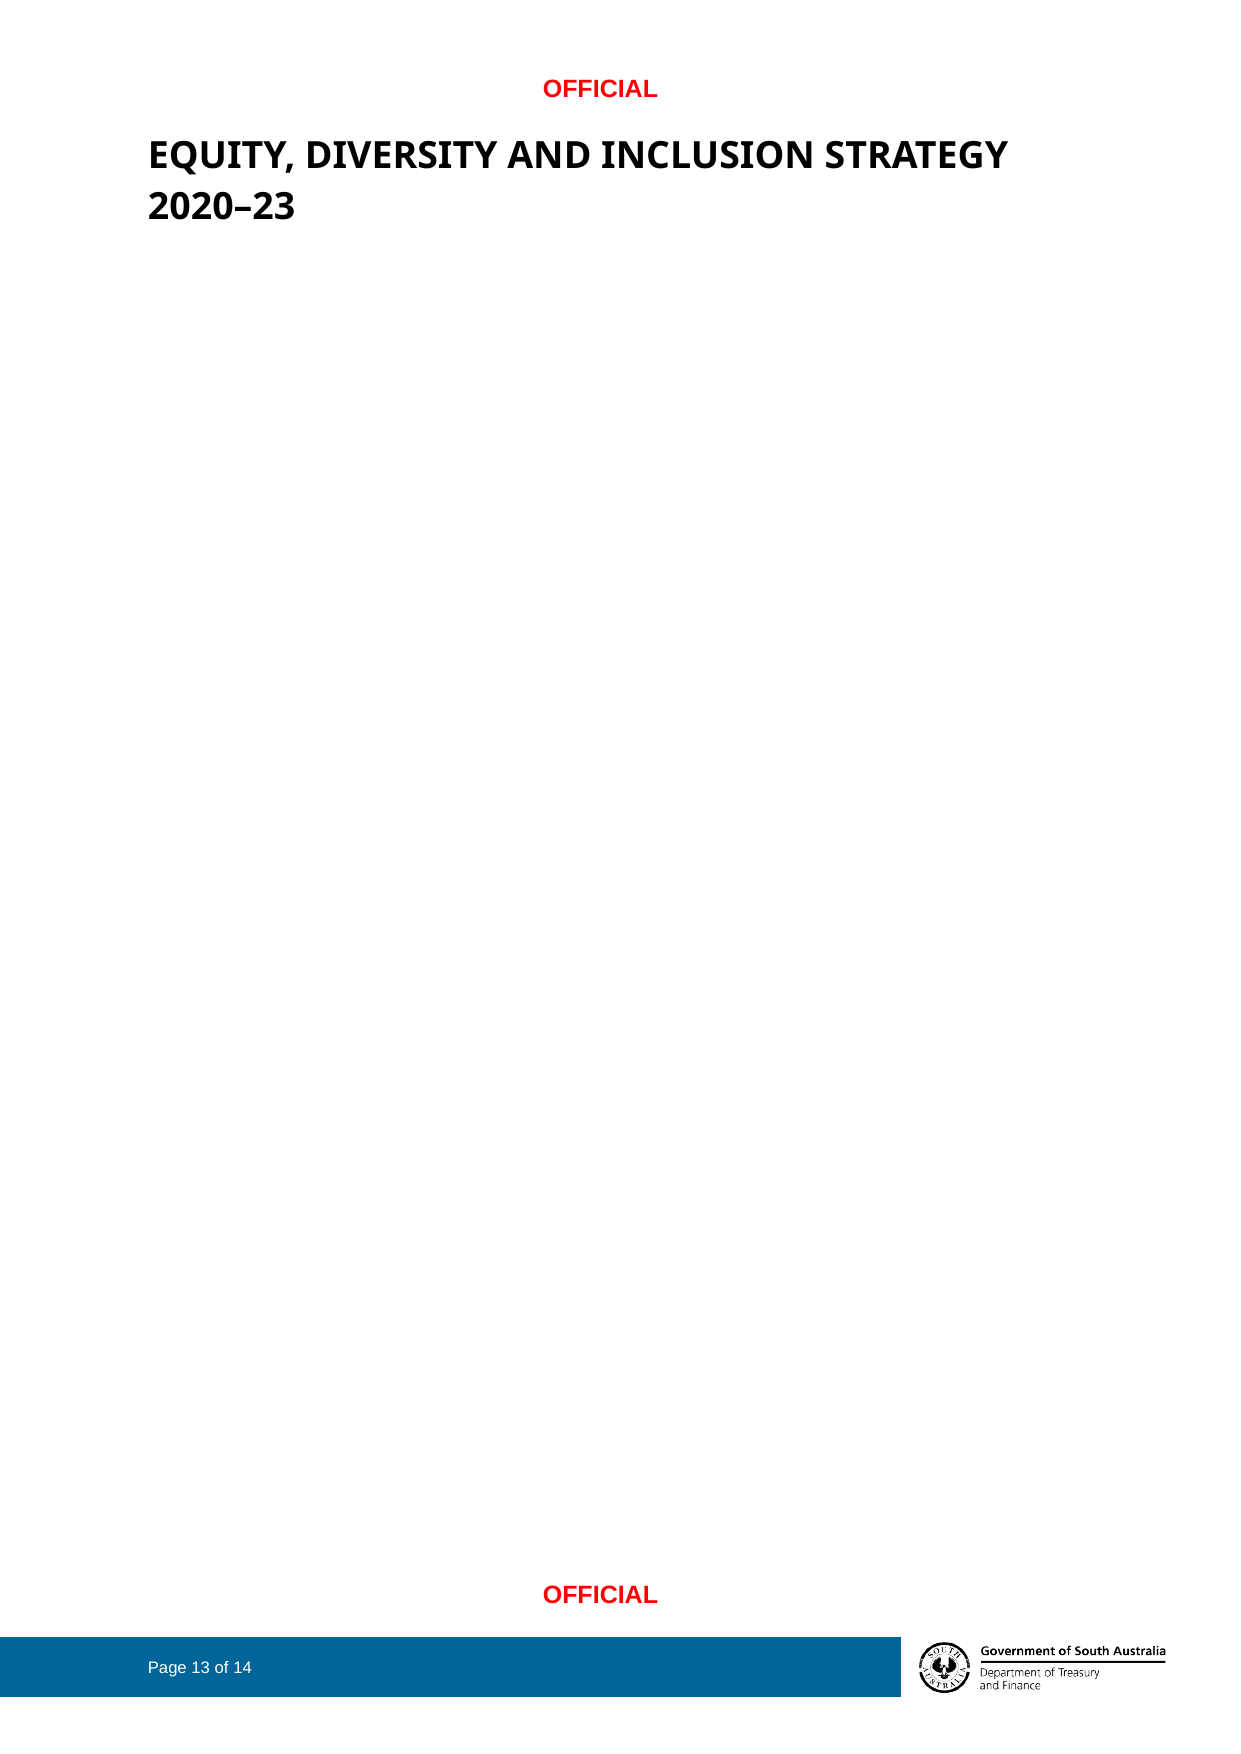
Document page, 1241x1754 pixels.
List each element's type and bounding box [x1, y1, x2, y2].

picture [914, 1637, 1171, 1697]
